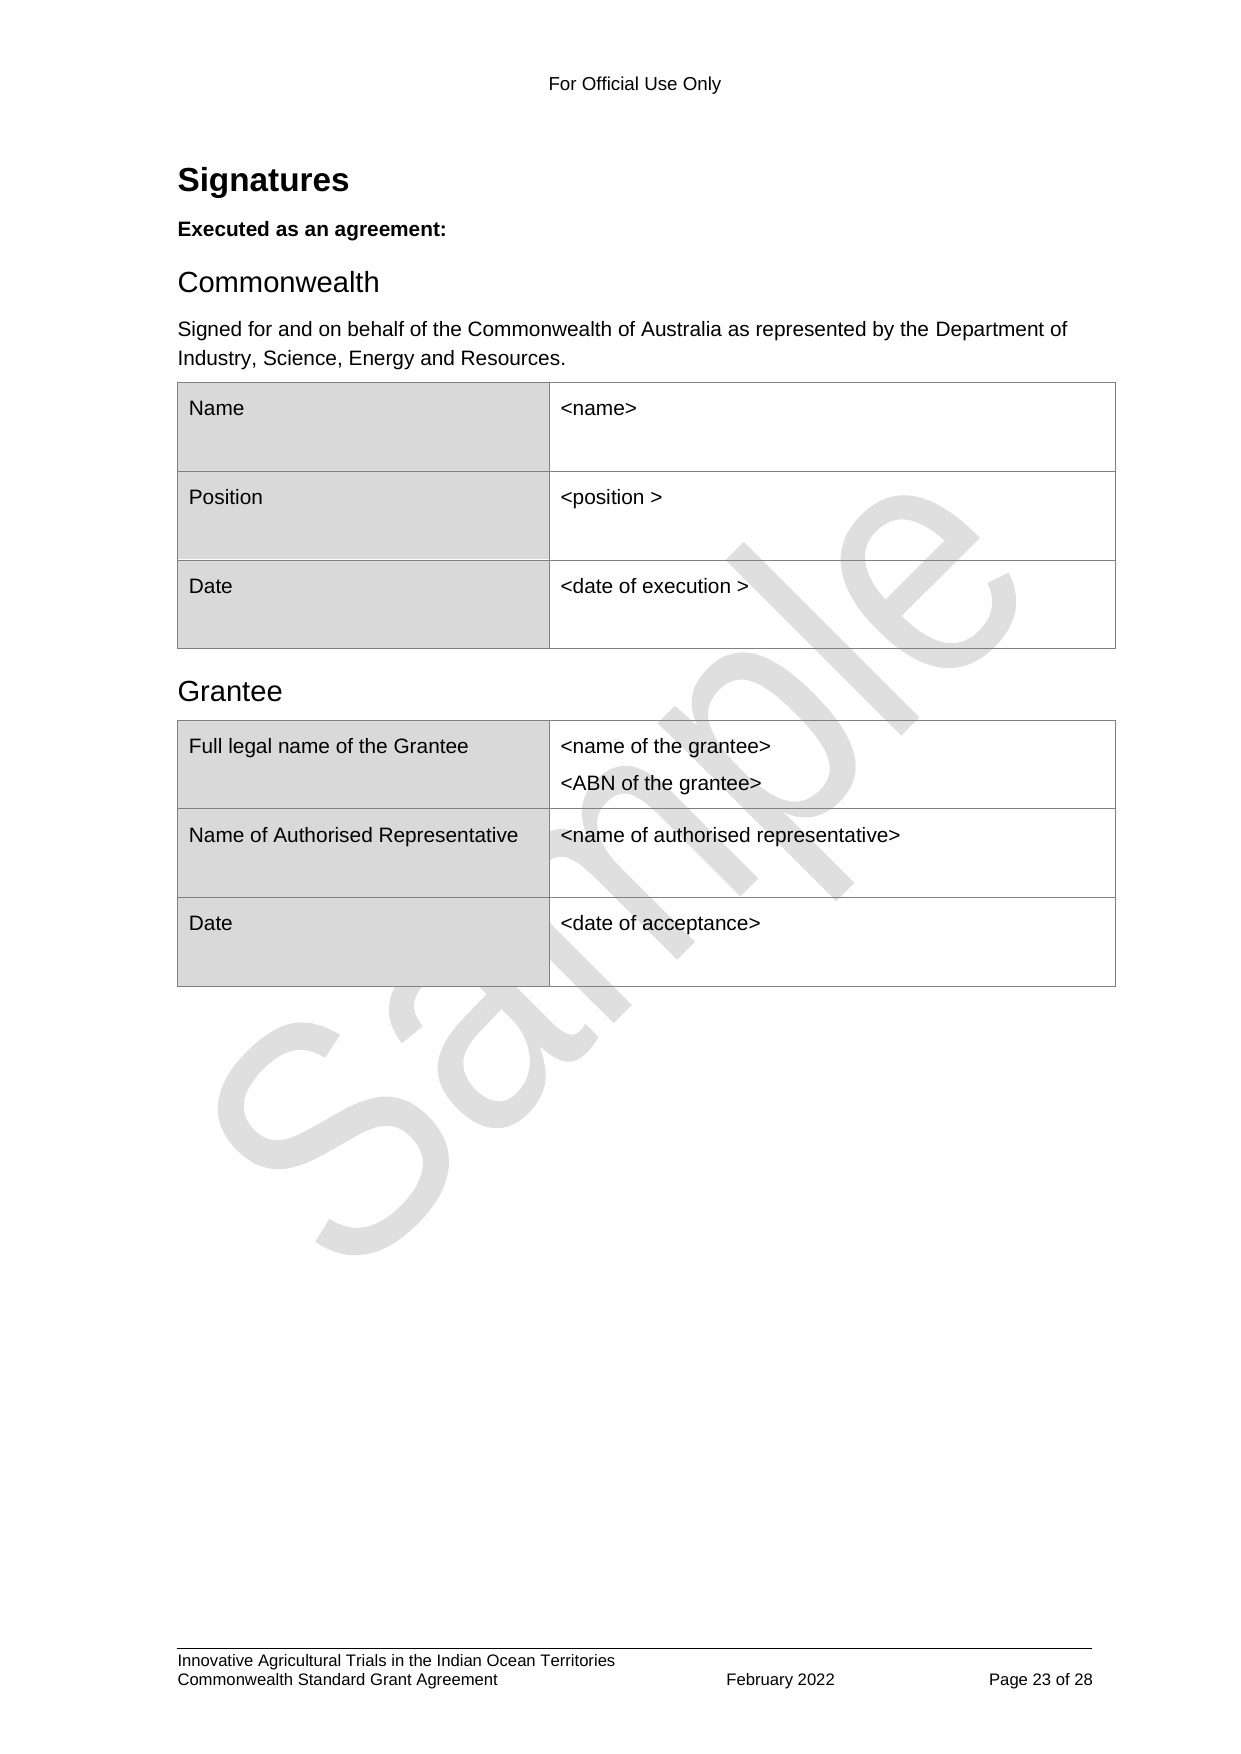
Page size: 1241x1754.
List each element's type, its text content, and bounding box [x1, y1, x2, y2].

table_header Name [178, 383, 549, 471]
table_cell <date of execution > [550, 561, 1115, 648]
table_cell Position [178, 472, 549, 559]
table_header <name> [550, 383, 1115, 471]
subtitle Commonwealth [177, 265, 1092, 299]
table_cell <position > [550, 472, 1115, 559]
table_cell <name of authorised representative> [550, 809, 1115, 897]
text Executed as an agreement: [177, 211, 1092, 240]
subtitle Grantee [177, 674, 1092, 707]
table_cell Date [178, 561, 549, 648]
table_header <name of the grantee> <ABN of the grantee> [550, 721, 1115, 808]
table_cell Date [178, 898, 549, 986]
table_cell Name of Authorised Representative [178, 809, 549, 897]
table_cell <date of acceptance> [550, 898, 1115, 986]
table_header Full legal name of the Grantee [178, 721, 549, 808]
subtitle Signatures [177, 160, 1092, 199]
text Signed for and on behalf of the Commonwealth of Australia as represented by the Department of Industry, Science, Energy and Resources. [177, 311, 1092, 370]
